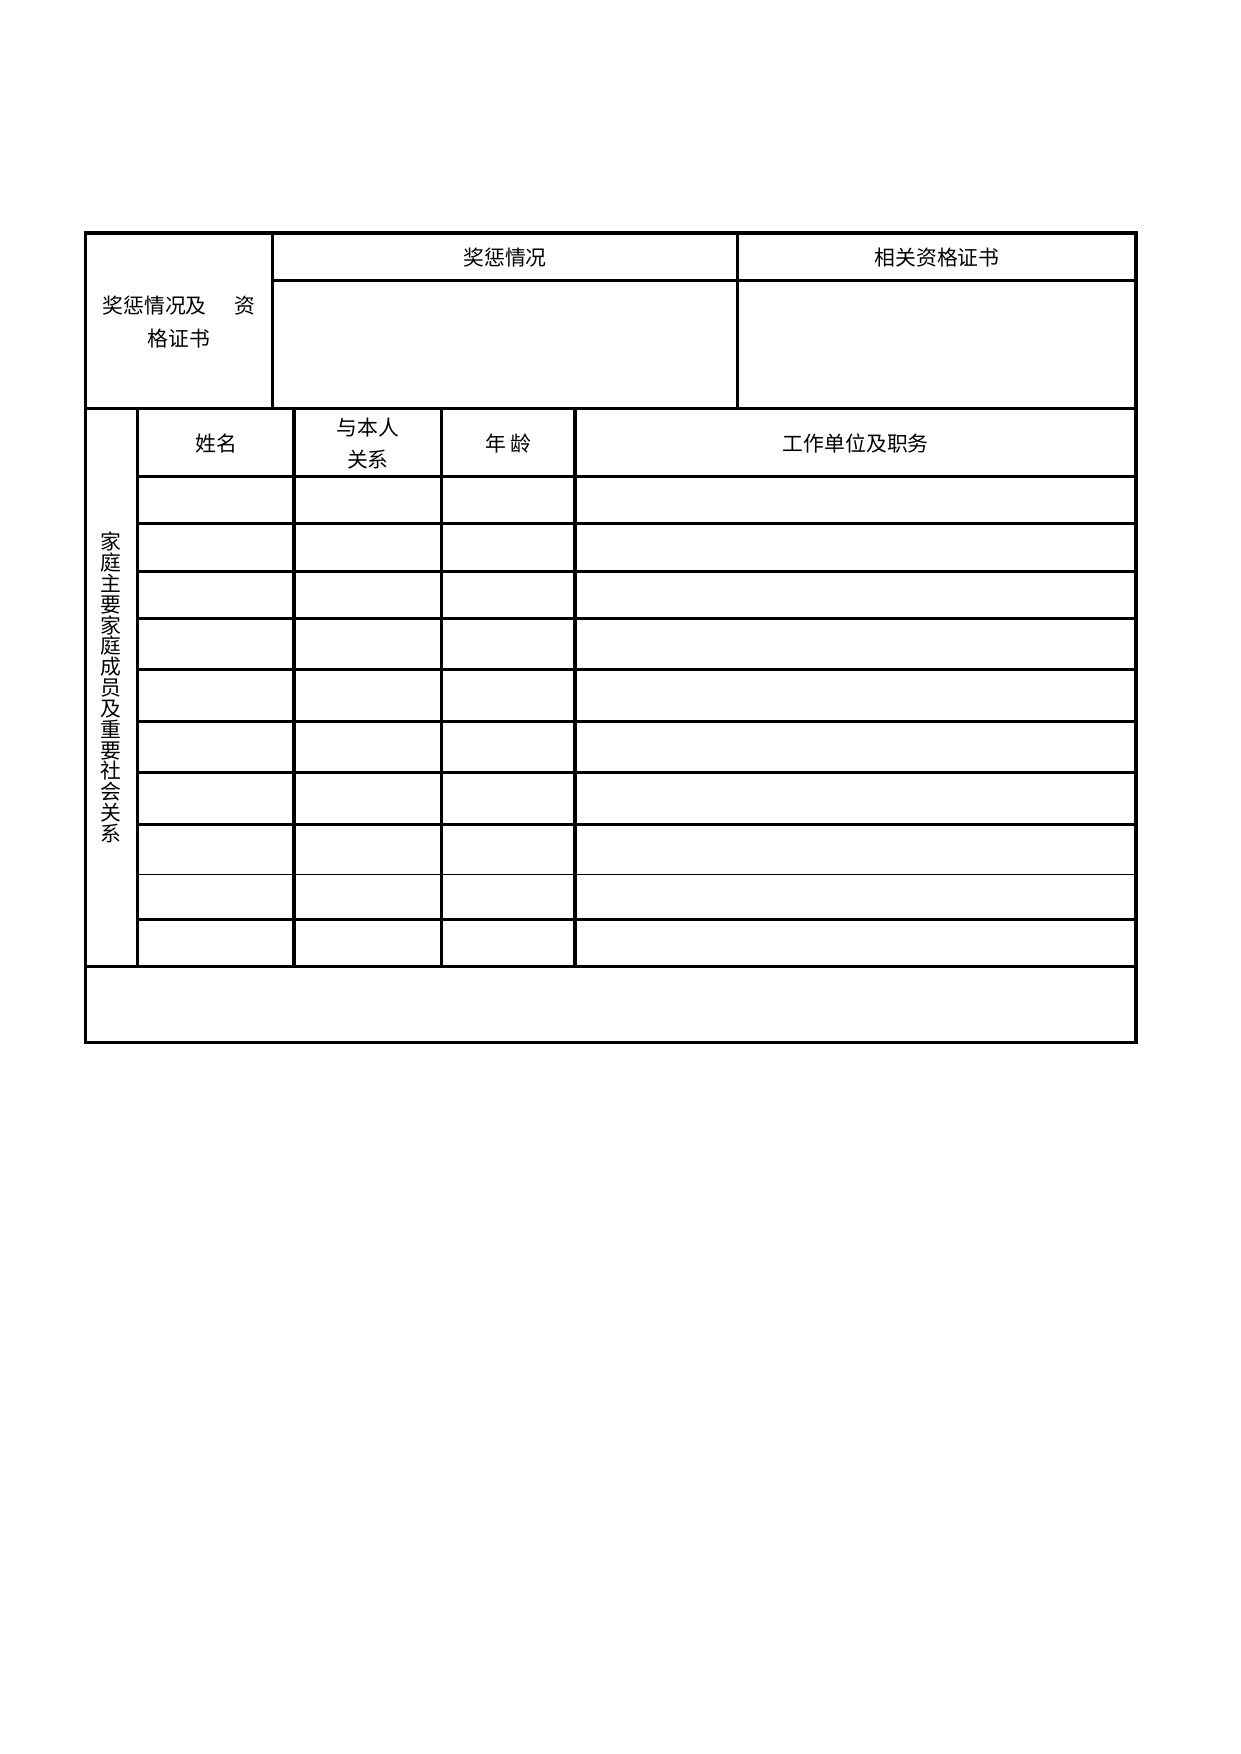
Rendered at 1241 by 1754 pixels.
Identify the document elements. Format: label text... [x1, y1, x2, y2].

table_cell [139, 774, 292, 823]
table_cell [296, 723, 440, 771]
table_cell [296, 525, 440, 569]
table_cell [577, 774, 1134, 823]
table_cell 奖惩情况及 资格证书 [87, 235, 271, 407]
table_cell [139, 573, 292, 617]
table_cell [443, 671, 573, 720]
table_cell [296, 620, 440, 668]
table_cell 相关资格证书 [739, 235, 1134, 279]
table_cell [139, 723, 292, 771]
table_cell [274, 282, 736, 407]
table_cell [296, 826, 440, 874]
table_cell [577, 826, 1134, 874]
table_cell [443, 774, 573, 823]
table_cell [87, 968, 1134, 1041]
table_cell 工作单位及职务 [577, 410, 1134, 475]
table_cell [443, 620, 573, 668]
table_cell [139, 875, 292, 917]
table_cell [296, 573, 440, 617]
table_cell [296, 478, 440, 522]
table_cell [577, 525, 1134, 569]
table_cell [296, 921, 440, 965]
table_cell [296, 774, 440, 823]
table_cell 与本人 关系 [296, 410, 440, 475]
table_cell [139, 478, 292, 522]
table_cell 家庭主要家庭成员及重要社会关系 [87, 410, 136, 965]
table_cell [296, 875, 440, 917]
table_cell [443, 478, 573, 522]
table_cell 奖惩情况 [274, 235, 736, 279]
table_cell [296, 671, 440, 720]
table_cell [443, 921, 573, 965]
table_cell [577, 875, 1134, 917]
table_cell [577, 478, 1134, 522]
table_cell [139, 826, 292, 874]
table_cell [577, 921, 1134, 965]
table_cell [443, 875, 573, 917]
table_cell 姓名 [139, 410, 292, 475]
table_cell [139, 525, 292, 569]
table_cell [139, 671, 292, 720]
table_cell [577, 573, 1134, 617]
table_cell [139, 921, 292, 965]
table_cell [739, 282, 1134, 407]
table_cell 年 龄 [443, 410, 573, 475]
table_cell [443, 826, 573, 874]
table_cell [577, 620, 1134, 668]
table_cell [443, 573, 573, 617]
table_cell [139, 620, 292, 668]
table_cell [577, 723, 1134, 771]
table_cell [577, 671, 1134, 720]
table_cell [443, 723, 573, 771]
table_cell [443, 525, 573, 569]
